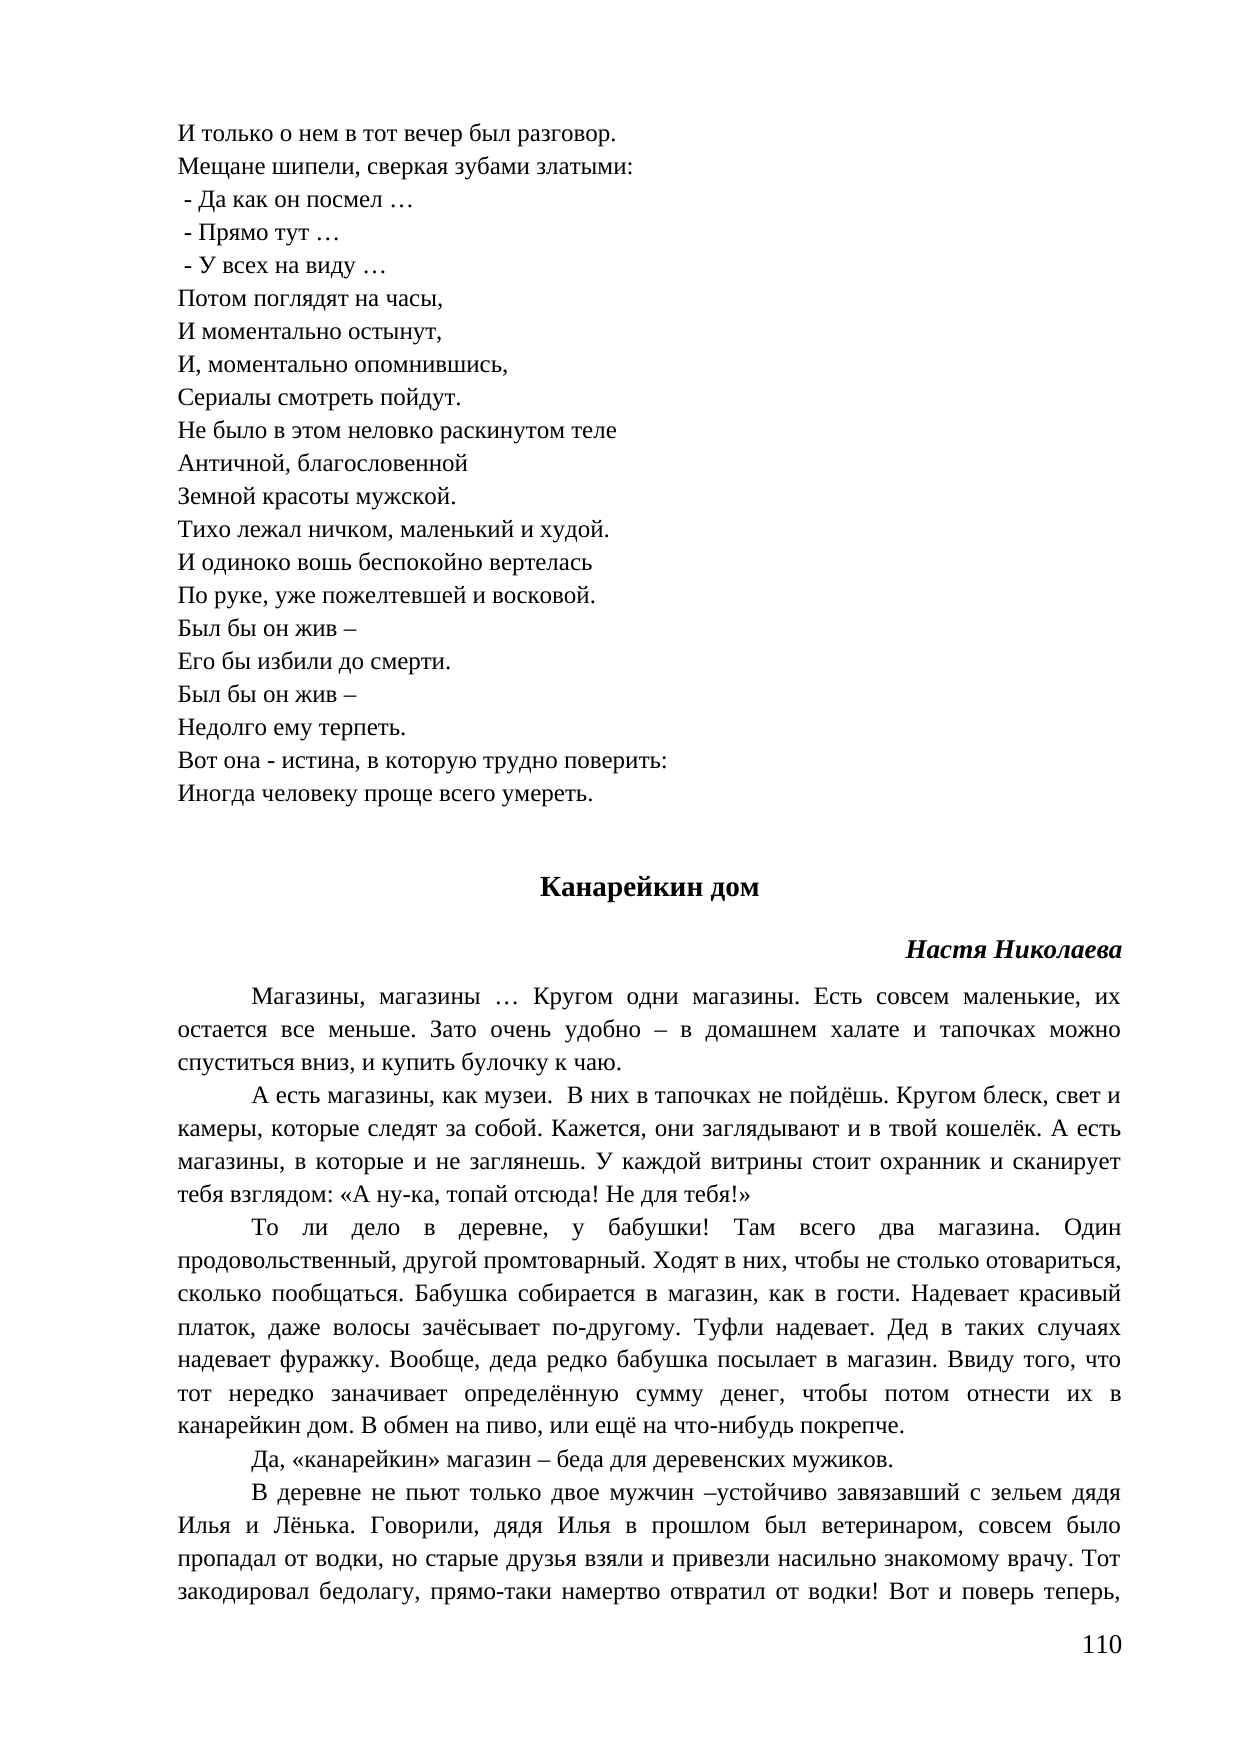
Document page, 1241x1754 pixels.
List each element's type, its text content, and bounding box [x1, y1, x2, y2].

text Магазины, магазины … Кругом одни магазины. Есть совсем маленькие, их остается все меньше. Зато очень удобно – в домашнем халате и тапочках можно спуститься вниз, и купить булочку к чаю. [177, 981, 1122, 1076]
text Да, «канарейкин» магазин – беда для деревенских мужиков. [177, 1444, 1122, 1472]
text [177, 1477, 1122, 1604]
text Его бы избили до смерти. [177, 646, 1122, 675]
text - У всех на виду … [177, 250, 1122, 279]
text Античной, благословенной [177, 448, 1122, 477]
text А есть магазины, как музеи. В них в тапочках не пойдёшь. Кругом блеск, свет и камеры, которые следят за собой. Кажется, они заглядывают и в твой кошелёк. А есть магазины, в которые и не заглянешь. У каждой витрины стоит охранник и сканирует тебя взглядом: «А ну-ка, топай отсюда! Не для тебя!» [177, 1080, 1122, 1208]
text Тихо лежал ничком, маленький и худой. [177, 514, 1122, 543]
subtitle Канарейкин дом [177, 869, 1122, 903]
text - Прямо тут … [177, 217, 1122, 246]
text Сериалы смотреть пойдут. [177, 382, 1122, 411]
text Недолго ему терпеть. [177, 712, 1122, 741]
text Иногда человеку проще всего умереть. [177, 778, 1122, 807]
text Земной красоты мужской. [177, 481, 1122, 510]
text Потом поглядят на часы, [177, 283, 1122, 312]
text Настя Николаева [177, 933, 1122, 964]
text Не было в этом неловко раскинутом теле [177, 415, 1122, 444]
text Был бы он жив – [177, 679, 1122, 708]
text То ли дело в деревне, у бабушки! Там всего два магазина. Один продовольственный, другой промтоварный. Ходят в них, чтобы не столько отовариться, сколько пообщаться. Бабушка собирается в магазин, как в гости. Надевает красивый платок, даже волосы зачёсывает по-другому. Туфли надевает. Дед в таких случаях надевает фуражку. Вообще, деда редко бабушка посылает в магазин. Ввиду того, что тот нередко заначивает определённую сумму денег, чтобы потом отнести их в канарейкин дом. В обмен на пиво, или ещё на что-нибудь покрепче. [177, 1212, 1122, 1439]
text По руке, уже пожелтевшей и восковой. [177, 580, 1122, 609]
text Был бы он жив – [177, 613, 1122, 642]
text И только о нем в тот вечер был разговор. [177, 118, 1122, 147]
text И, моментально опомнившись, [177, 349, 1122, 378]
text И моментально остынут, [177, 316, 1122, 345]
text - Да как он посмел … [177, 184, 1122, 213]
text Вот она - истина, в которую трудно поверить: [177, 746, 1122, 774]
text И одиноко вошь беспокойно вертелась [177, 547, 1122, 576]
text Мещане шипели, сверкая зубами златыми: [177, 151, 1122, 180]
